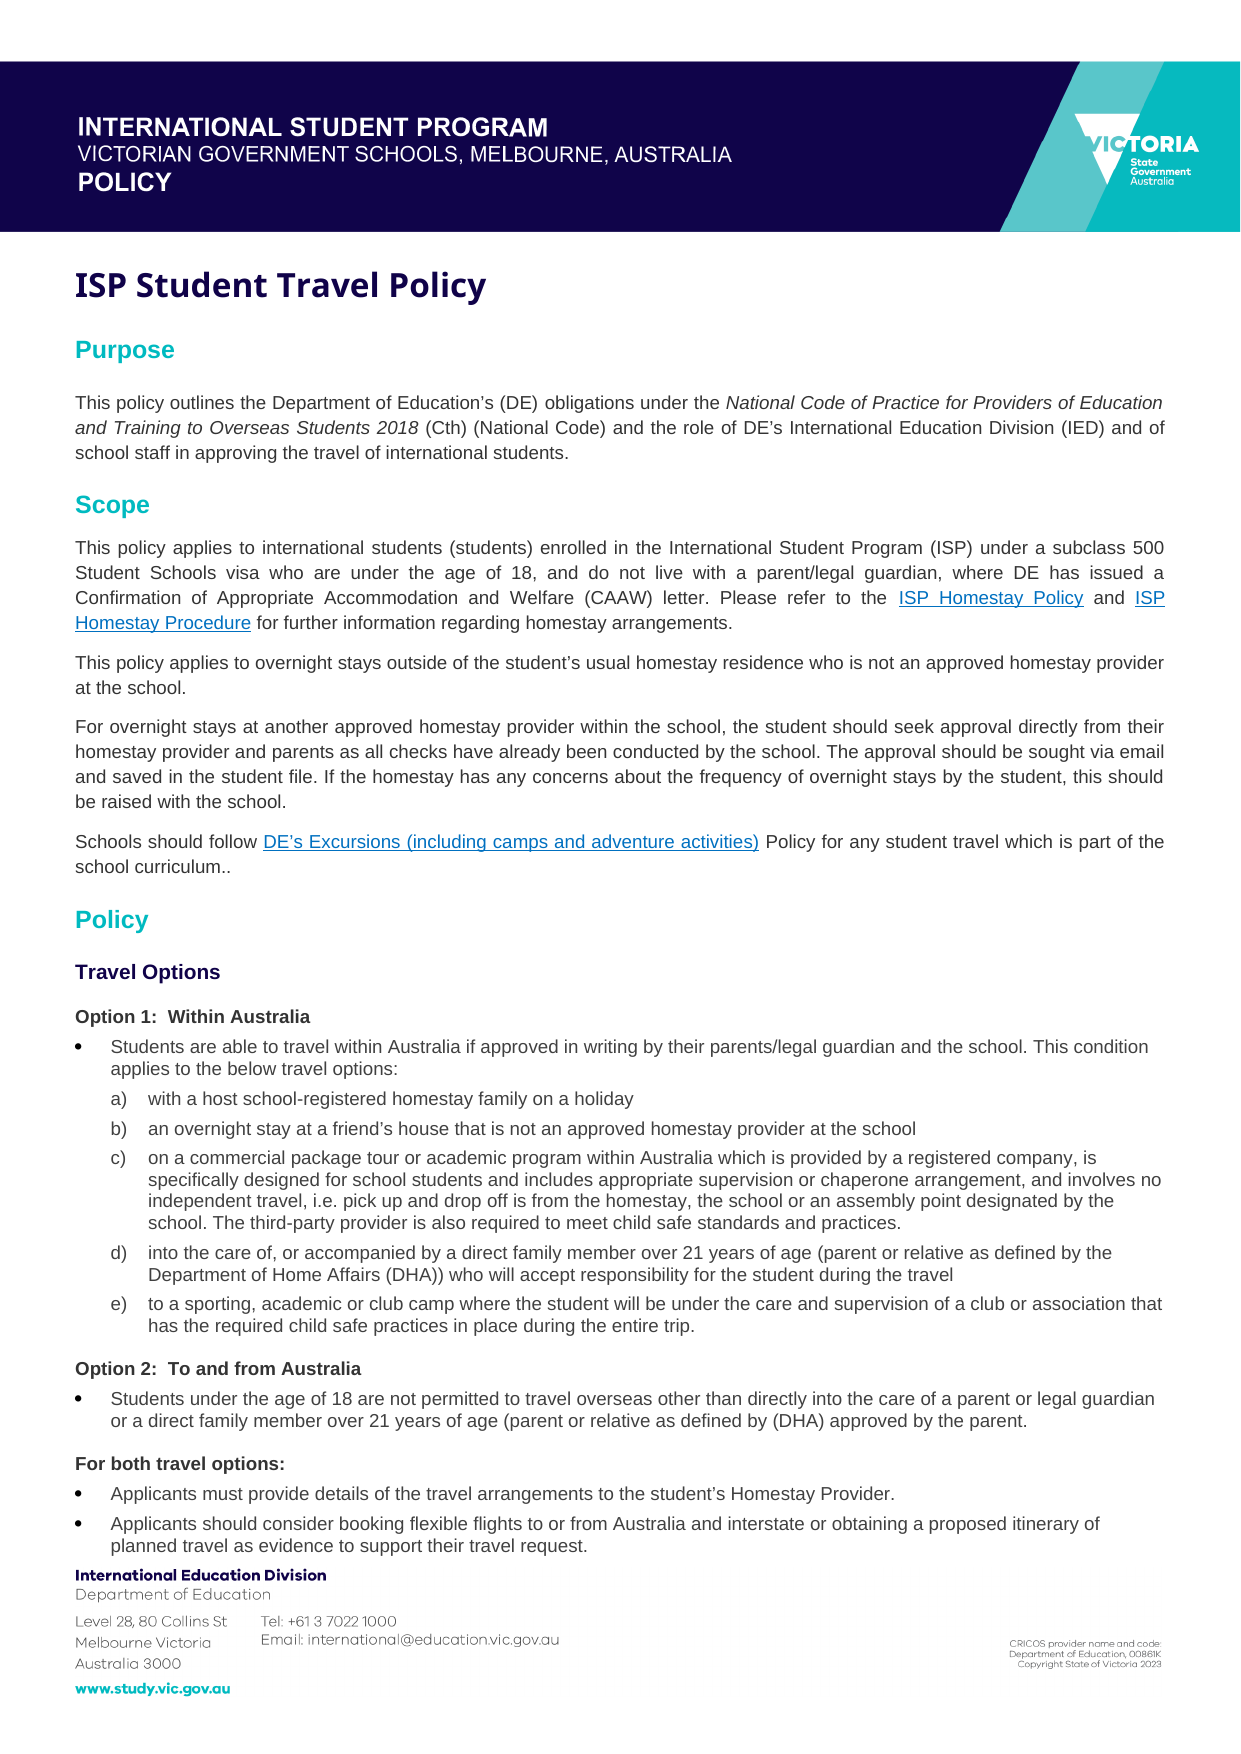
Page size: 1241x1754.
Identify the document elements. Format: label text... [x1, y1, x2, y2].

text This policy applies to international students (students) enrolled in the International Student Program (ISP) under a subclass 500 Student Schools visa who are under the age of 18, and do not live with a parent/legal guardian, where DE has issued a Confirmation of Appropriate Accommodation and Welfare (CAAW) letter. Please refer to the ISP Homestay Policy and ISP Homestay Procedure for further information regarding homestay arrangements. [75, 534, 1165, 634]
subtitle Option 2: To and from Australia [75, 1357, 1165, 1380]
list Students under the age of 18 are not permitted to travel overseas other than directly into the care of a parent or legal guardian or a direct family member over 21 years of age (parent or relative as defined by (DHA) approved by the parent. [75, 1388, 1165, 1431]
list with a host school-registered homestay family on a holiday [110, 1087, 1165, 1109]
subtitle ISP Student Travel Policy [75, 262, 1165, 307]
text For overnight stays at another approved homestay provider within the school, the student should seek approval directly from their homestay provider and parents as all checks have already been conducted by the school. The approval should be sought via email and saved in the student file. If the homestay has any concerns about the frequency of overnight stays by the student, this should be raised with the school. [75, 713, 1165, 813]
text This policy applies to overnight stays outside of the student’s usual homestay residence who is not an approved homestay provider at the school. [75, 648, 1165, 698]
text Schools should follow DE’s Excursions (including camps and adventure activities) Policy for any student travel which is part of the school curriculum.. [75, 827, 1165, 877]
picture [75, 1567, 1162, 1697]
list Applicants should consider booking flexible flights to or from Australia and interstate or obtaining a proposed itinerary of planned travel as evidence to support their travel request. [75, 1513, 1165, 1556]
list Applicants must provide details of the travel arrangements to the student’s Homestay Provider. [75, 1483, 1165, 1504]
list into the care of, or accompanied by a direct family member over 21 years of age (parent or relative as defined by the Department of Home Affairs (DHA)) who will accept responsibility for the student during the travel [110, 1242, 1165, 1285]
list Students are able to travel within Australia if approved in writing by their parents/legal guardian and the school. This condition applies to the below travel options: [75, 1036, 1165, 1079]
subtitle Purpose [75, 328, 1165, 363]
subtitle Travel Options [75, 954, 1165, 984]
list on a commercial package tour or academic program within Australia which is provided by a registered company, is specifically designed for school students and includes appropriate supervision or chaperone arrangement, and involves no independent travel, i.e. pick up and drop off is from the homestay, the school or an assembly point designated by the school. The third-party provider is also required to meet child safe standards and practices. [110, 1147, 1165, 1233]
list to a sporting, academic or club camp where the student will be under the care and supervision of a club or association that has the required child safe practices in place during the entire trip. [110, 1293, 1165, 1336]
list an overnight stay at a friend’s house that is not an approved homestay provider at the school [110, 1117, 1165, 1139]
subtitle Option 1: Within Australia [75, 1005, 1165, 1027]
subtitle Policy [75, 898, 1165, 933]
subtitle For both travel options: [75, 1452, 1165, 1474]
subtitle Scope [75, 484, 1165, 519]
text This policy outlines the Department of Education’s (DE) obligations under the National Code of Practice for Providers of Education and Training to Overseas Students 2018 (Cth) (National Code) and the role of DE’s International Education Division (IED) and of school staff in approving the travel of international students. [75, 388, 1165, 463]
picture [0, 2, 1241, 232]
